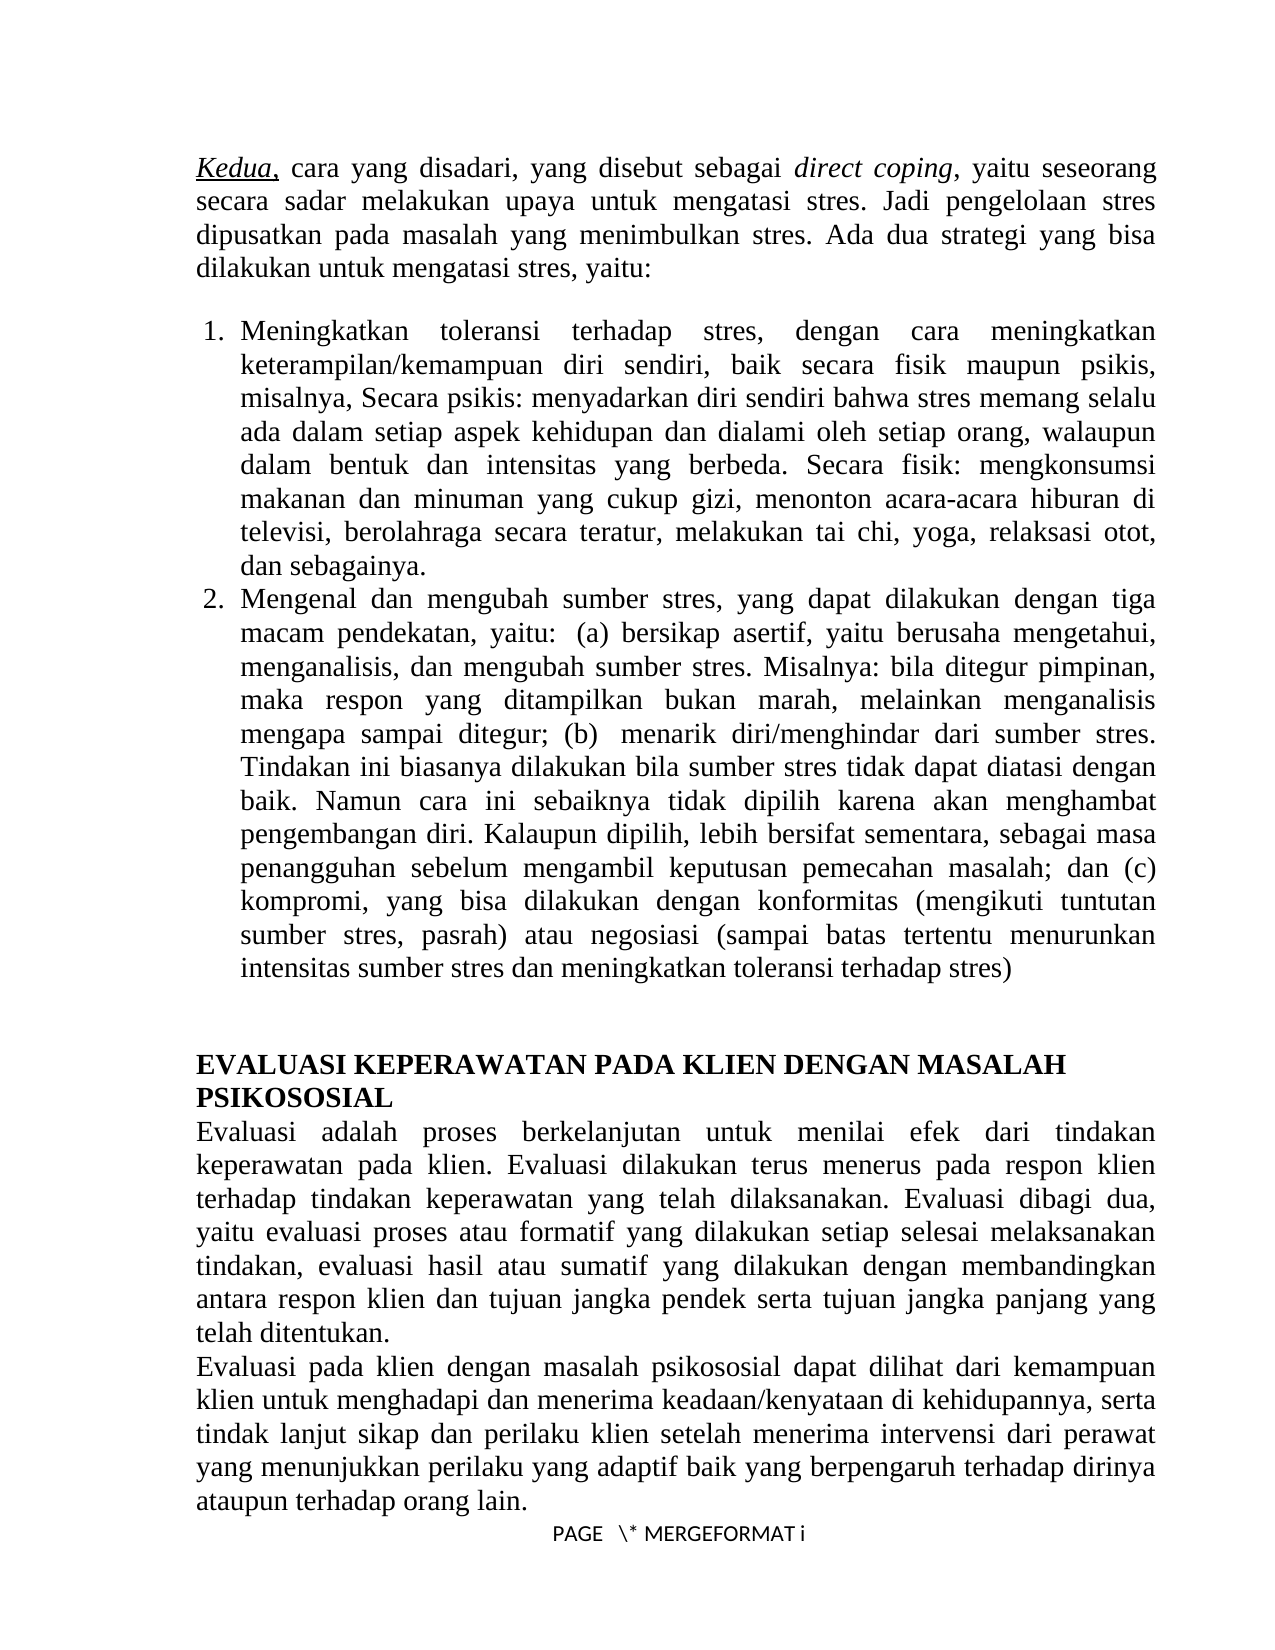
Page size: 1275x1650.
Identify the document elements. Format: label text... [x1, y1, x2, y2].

list Mengenal dan mengubah sumber stres, yang dapat dilakukan dengan tiga macam pendekatan, yaitu: (a) bersikap asertif, yaitu berusaha mengetahui, menganalisis, dan mengubah sumber stres. Misalnya: bila ditegur pimpinan, maka respon yang ditampilkan bukan marah, melainkan menganalisis mengapa sampai ditegur; (b) menarik diri/menghindar dari sumber stres. Tindakan ini biasanya dilakukan bila sumber stres tidak dapat diatasi dengan baik. Namun cara ini sebaiknya tidak dipilih karena akan menghambat pengembangan diri. Kalaupun dipilih, lebih bersifat sementara, sebagai masa penangguhan sebelum mengambil keputusan pemecahan masalah; dan (c) kompromi, yang bisa dilakukan dengan konformitas (mengikuti tuntutan sumber stres, pasrah) atau negosiasi (sampai batas tertentu menurunkan intensitas sumber stres dan meningkatkan toleransi terhadap stres) [203, 582, 1157, 984]
text Evaluasi pada klien dengan masalah psikososial dapat dilihat dari kemampuan klien untuk menghadapi dan menerima keadaan/kenyataan di kehidupannya, serta tindak lanjut sikap dan perilaku klien setelah menerima intervensi dari perawat yang menunjukkan perilaku yang adaptif baik yang berpengaruh terhadap dirinya ataupun terhadap orang lain. [196, 1349, 1157, 1516]
text Evaluasi adalah proses berkelanjutan untuk menilai efek dari tindakan keperawatan pada klien. Evaluasi dilakukan terus menerus pada respon klien terhadap tindakan keperawatan yang telah dilaksanakan. Evaluasi dibagi dua, yaitu evaluasi proses atau formatif yang dilakukan setiap selesai melaksanakan tindakan, evaluasi hasil atau sumatif yang dilakukan dengan membandingkan antara respon klien dan tujuan jangka pendek serta tujuan jangka panjang yang telah ditentukan. [196, 1114, 1157, 1349]
list Meningkatkan toleransi terhadap stres, dengan cara meningkatkan keterampilan/kemampuan diri sendiri, baik secara fisik maupun psikis, misalnya, Secara psikis: menyadarkan diri sendiri bahwa stres memang selalu ada dalam setiap aspek kehidupan dan dialami oleh setiap orang, walaupun dalam bentuk dan intensitas yang berbeda. Secara fisik: mengkonsumsi makanan dan minuman yang cukup gizi, menonton acara-acara hiburan di televisi, berolahraga secara teratur, melakukan tai chi, yoga, relaksasi otot, dan sebagainya. [203, 313, 1157, 582]
text Kedua, cara yang disadari, yang disebut sebagai direct coping, yaitu seseorang secara sadar melakukan upaya untuk mengatasi stres. Jadi pengelolaan stres dipusatkan pada masalah yang menimbulkan stres. Ada dua strategi yang bisa dilakukan untuk mengatasi stres, yaitu: [196, 150, 1157, 284]
text EVALUASI KEPERAWATAN PADA KLIEN DENGAN MASALAH PSIKOSOSIAL [196, 1047, 1157, 1114]
